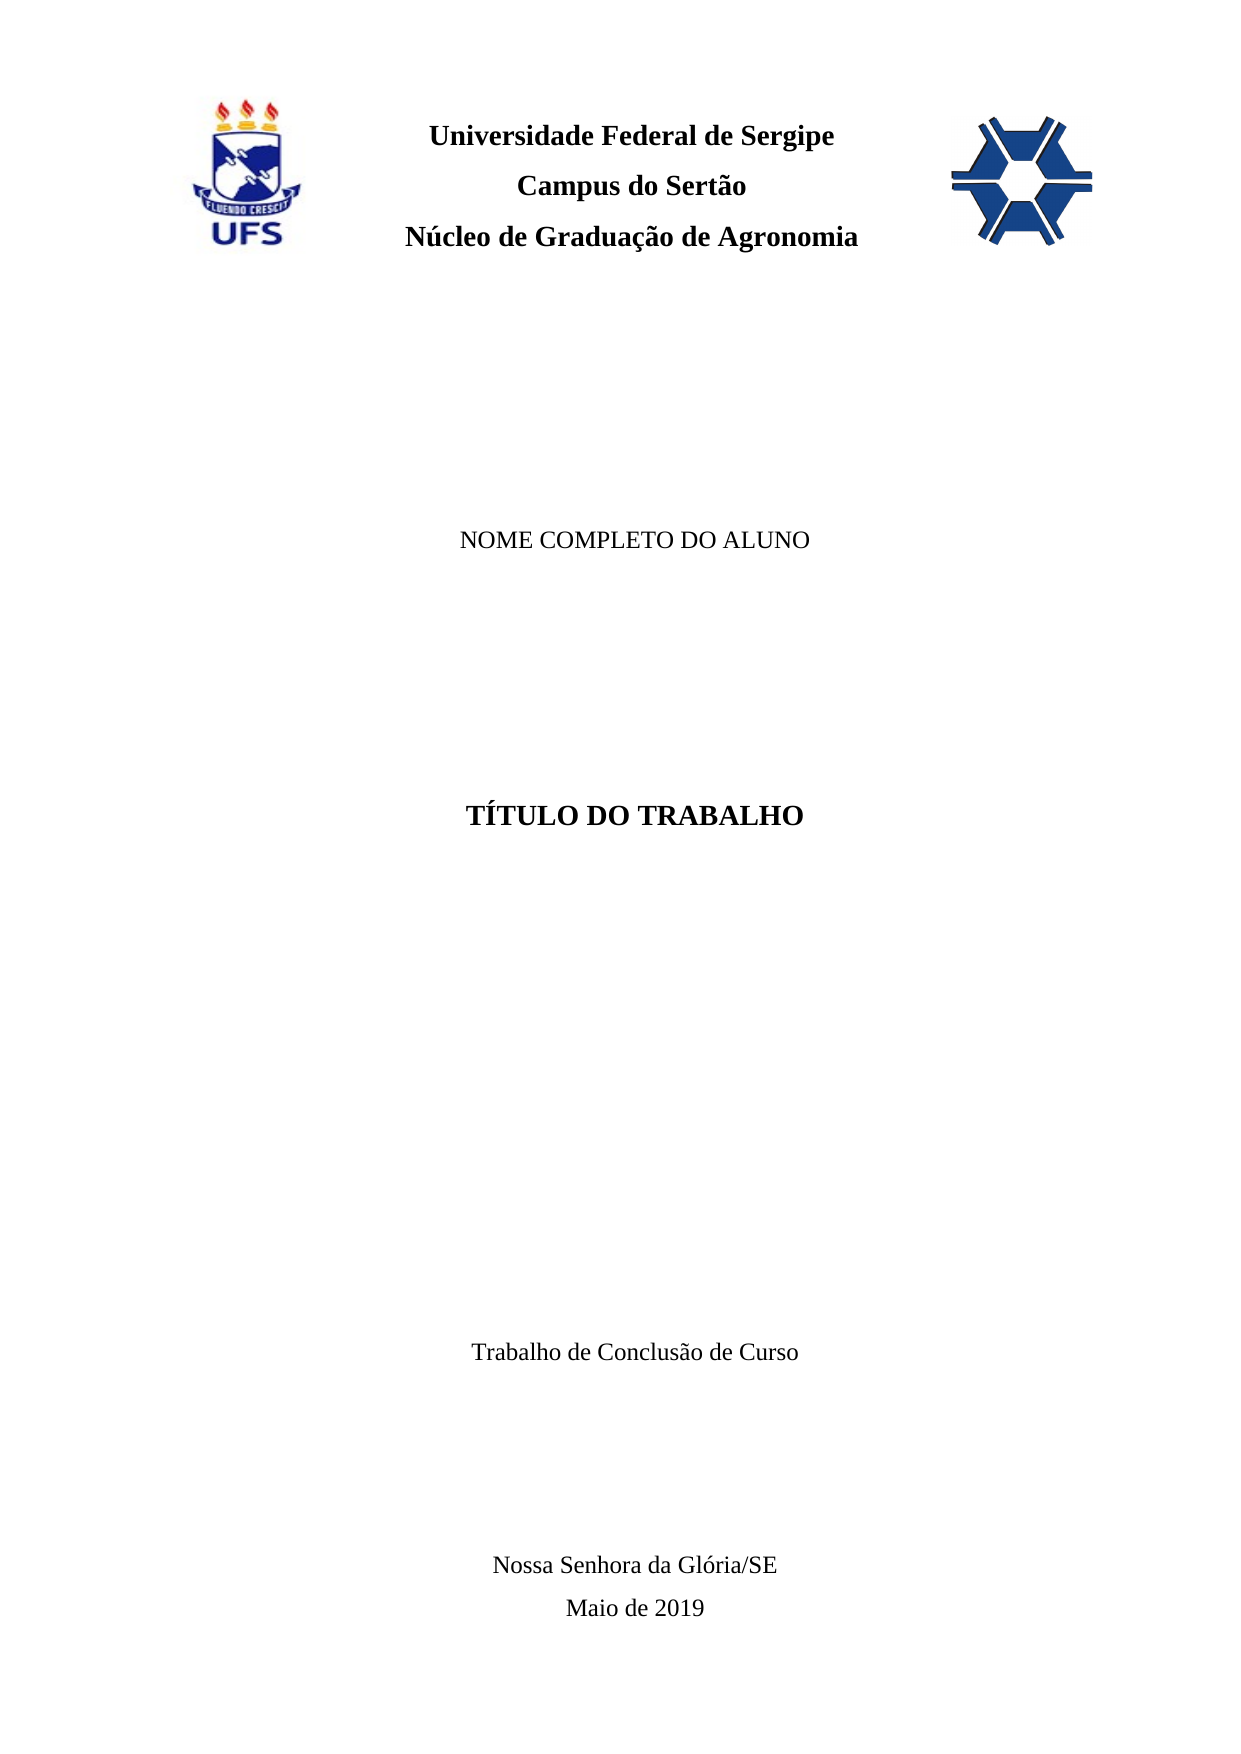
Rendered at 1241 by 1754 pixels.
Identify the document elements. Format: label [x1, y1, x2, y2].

picture [951, 116, 1093, 246]
picture [170, 78, 314, 260]
